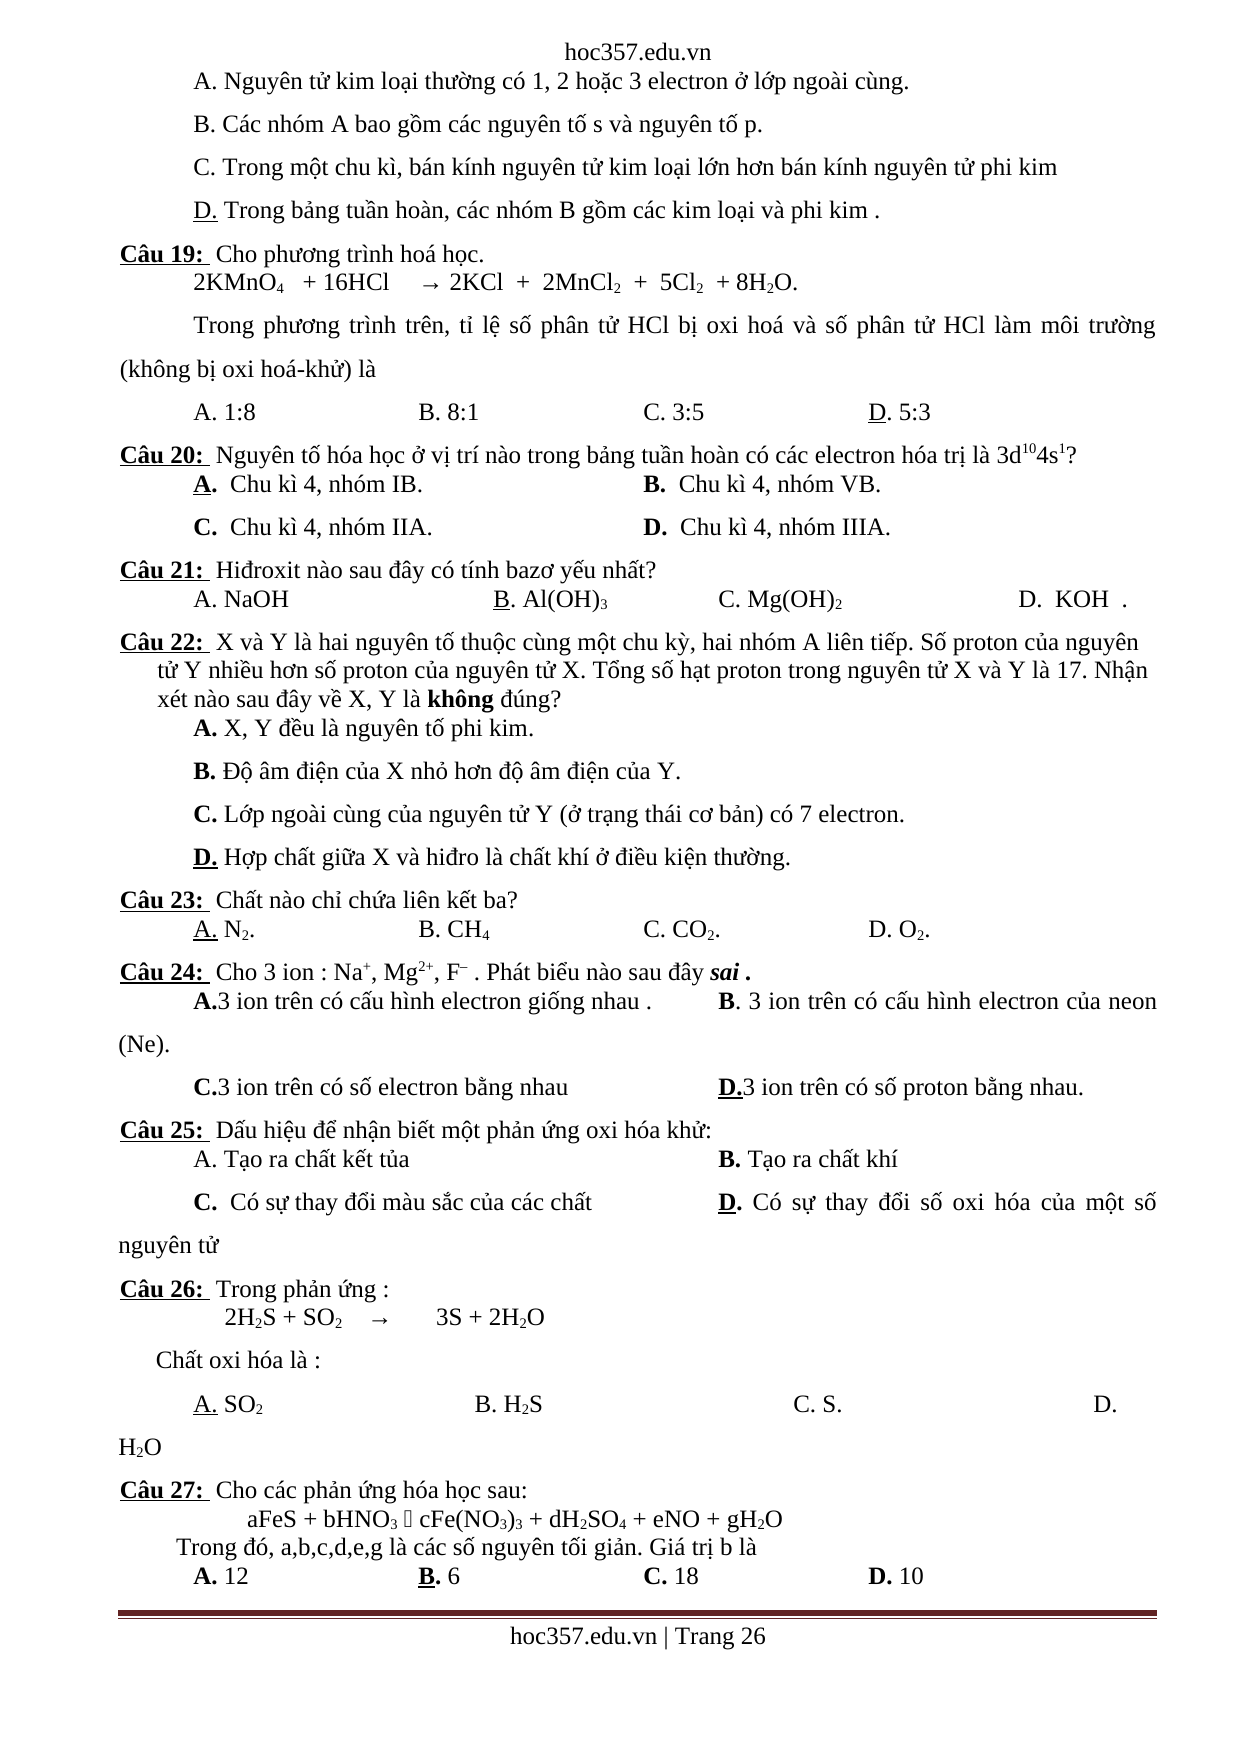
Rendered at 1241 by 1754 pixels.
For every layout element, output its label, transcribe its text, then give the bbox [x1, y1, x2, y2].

text 2H2S + SO2 → 3S + 2H2O [118, 1302, 1157, 1331]
text A. Nguyên tử kim loại thường có 1, 2 hoặc 3 electron ở lớp ngoài cùng. [118, 66, 1157, 95]
list Cho các phản ứng hóa học sau: aFeS + bHNO3 cFe(NO3)3 + dH2SO4 + eNO + gH2O Trong đó, a,b,c,d,e,g là các số nguyên tối giản. Giá trị b là [119, 1475, 1157, 1561]
text B. Độ âm điện của X nhỏ hơn độ âm điện của Y. [118, 756, 1157, 785]
list Chất nào chỉ chứa liên kết ba? [119, 886, 1157, 914]
list Cho 3 ion : Na+, Mg2+, F– . Phát biểu nào sau đây sai . [119, 957, 1157, 986]
text D. Hợp chất giữa X và hiđro là chất khí ở điều kiện thường. [118, 842, 1157, 871]
text 2KMnO4 + 16HCl → 2KCl + 2MnCl2 + 5Cl2 + 8H2O. [119, 267, 1157, 296]
list Dấu hiệu để nhận biết một phản ứng oxi hóa khử: [119, 1116, 1157, 1144]
text C. Chu kì 4, nhóm IIA. D. Chu kì 4, nhóm IIIA. [118, 512, 1157, 541]
text A. X, Y đều là nguyên tố phi kim. [118, 713, 1157, 742]
text B. Các nhóm A bao gồm các nguyên tố s và nguyên tố p. [118, 109, 1157, 138]
list Hiđroxit nào sau đây có tính bazơ yếu nhất? [119, 555, 1157, 584]
text C.3 ion trên có số electron bằng nhau D.3 ion trên có số proton bằng nhau. [118, 1072, 1157, 1101]
text Chất oxi hóa là : [118, 1346, 1157, 1374]
text C. Trong một chu kì, bán kính nguyên tử kim loại lớn hơn bán kính nguyên tử phi kim [118, 152, 1157, 181]
text A.3 ion trên có cấu hình electron giống nhau . B. 3 ion trên có cấu hình electron của neon (Ne). [118, 986, 1157, 1058]
text D. Trong bảng tuần hoàn, các nhóm B gồm các kim loại và phi kim . [118, 196, 1157, 224]
text C. Lớp ngoài cùng của nguyên tử Y (ở trạng thái cơ bản) có 7 electron. [118, 799, 1157, 828]
text Trong phương trình trên, tỉ lệ số phân tử HCl bị oxi hoá và số phân tử HCl làm môi trường (không bị oxi hoá-khử) là [119, 311, 1157, 382]
list Trong phản ứng : [119, 1274, 1157, 1302]
text A. NaOH B. Al(OH)3 C. Mg(OH)2 D. KOH . [118, 584, 1157, 612]
text A. SO2 B. H2S C. S. D. H2O [118, 1389, 1157, 1461]
text A. 1:8 B. 8:1 C. 3:5 D. 5:3 [119, 397, 1157, 426]
text A. Tạo ra chất kết tủa B. Tạo ra chất khí [118, 1144, 1157, 1173]
list X và Y là hai nguyên tố thuộc cùng một chu kỳ, hai nhóm A liên tiếp. Số proton của nguyên tử Y nhiều hơn số proton của nguyên tử X. Tổng số hạt proton trong nguyên tử X và Y là 17. Nhận xét nào sau đây về X, Y là không đúng? [119, 627, 1157, 713]
text A. N2. B. CH4 C. CO2. D. O2. [118, 914, 1157, 943]
text A. Chu kì 4, nhóm IB. B. Chu kì 4, nhóm VB. [181, 469, 1157, 497]
list Nguyên tố hóa học ở vị trí nào trong bảng tuần hoàn có các electron hóa trị là 3d104s1? [119, 440, 1157, 469]
text C. Có sự thay đổi màu sắc của các chất D. Có sự thay đổi số oxi hóa của một số nguyên tử [118, 1187, 1157, 1259]
list Cho phương trình hoá học. [119, 239, 1157, 267]
text A. 12 B. 6 C. 18 D. 10 [156, 1561, 1157, 1590]
